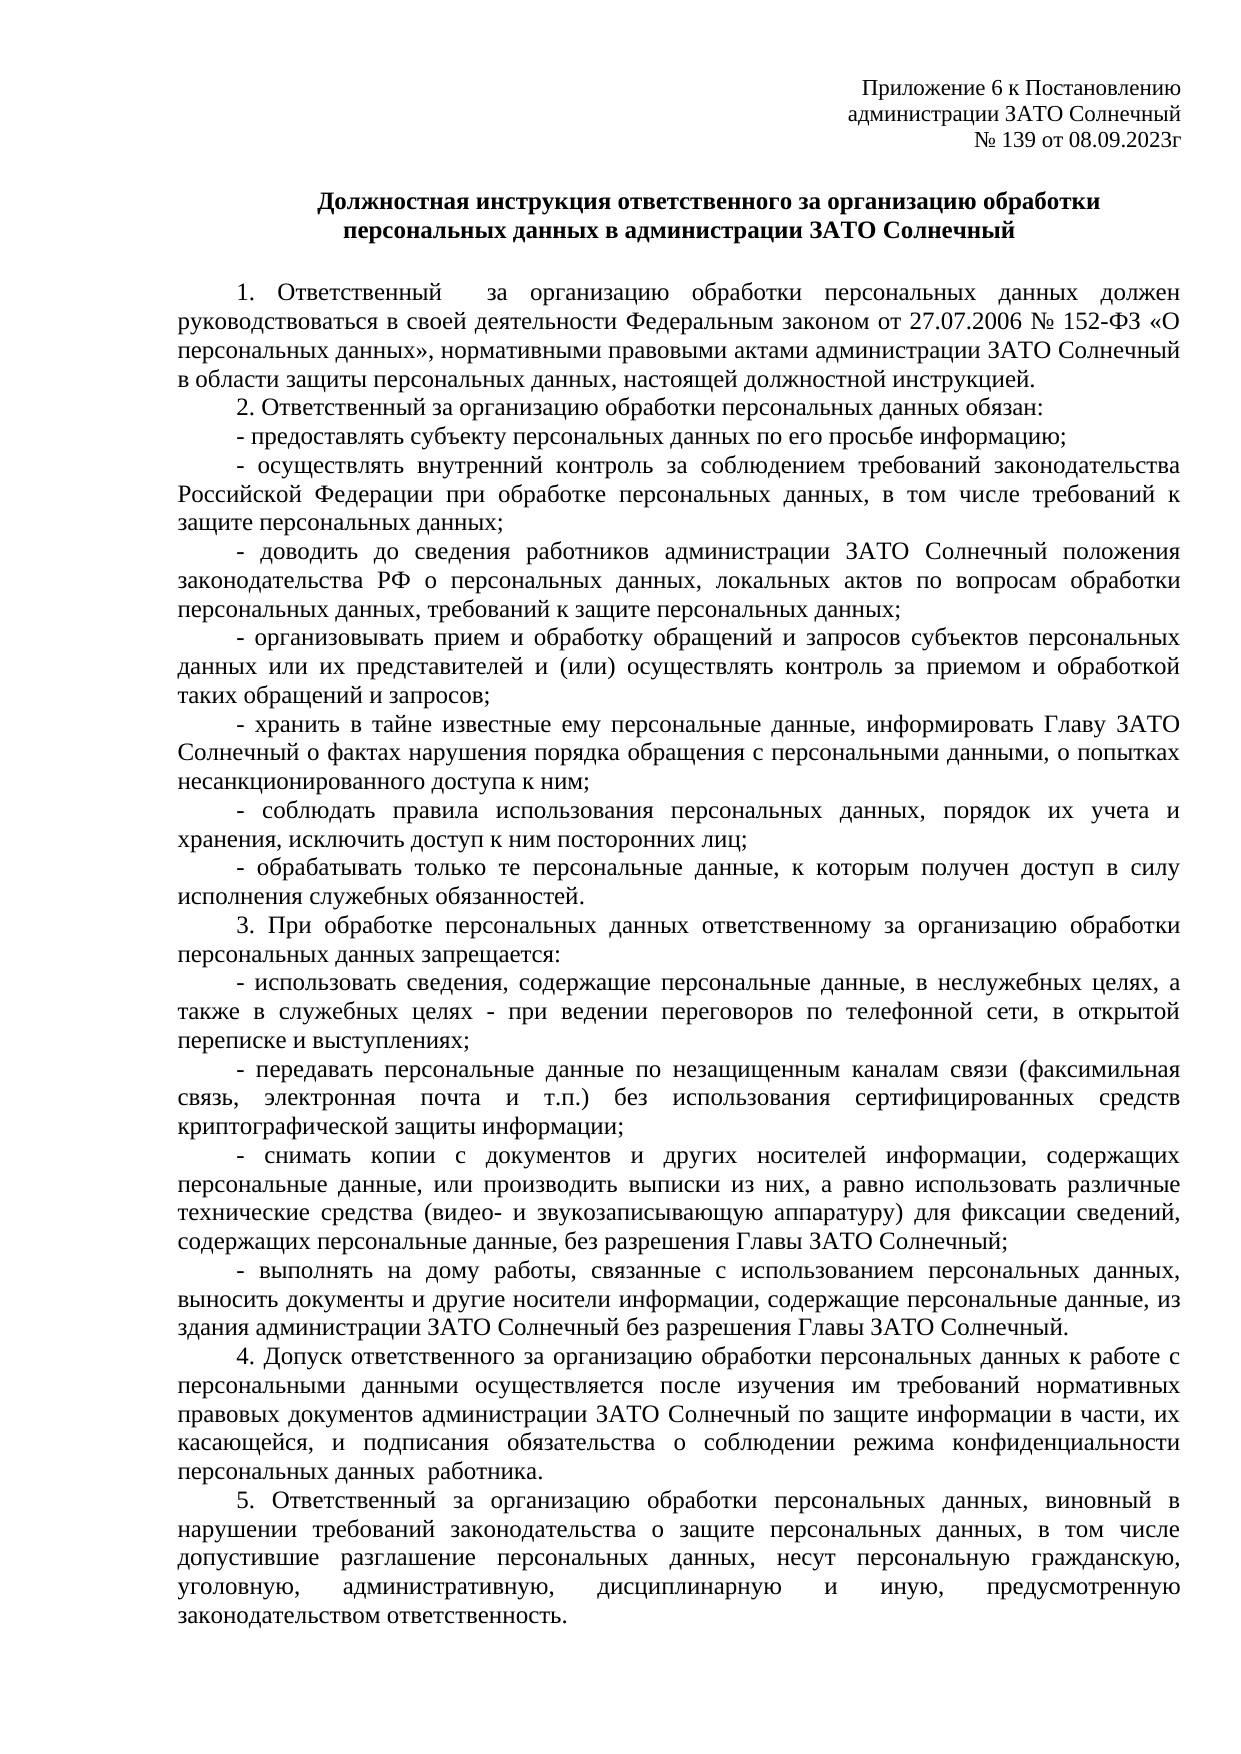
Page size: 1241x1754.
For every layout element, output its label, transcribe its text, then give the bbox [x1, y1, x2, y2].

text - соблюдать правила использования персональных данных, порядок их учета и хранения, исключить доступ к ним посторонних лиц; [177, 795, 1181, 852]
text 1. Ответственный за организацию обработки персональных данных должен руководствоваться в своей деятельности Федеральным законом от 27.07.2006 № 152-ФЗ «О персональных данных», нормативными правовыми актами администрации ЗАТО Солнечный в области защиты персональных данных, настоящей должностной инструкцией. [177, 277, 1181, 392]
text - снимать копии с документов и других носителей информации, содержащих персональные данные, или производить выписки из них, а равно использовать различные технические средства (видео- и звукозаписывающую аппаратуру) для фиксации сведений, содержащих персональные данные, без разрешения Главы ЗАТО Солнечный; [177, 1140, 1181, 1255]
text - осуществлять внутренний контроль за соблюдением требований законодательства Российской Федерации при обработке персональных данных, в том числе требований к защите персональных данных; [177, 450, 1181, 536]
text - организовывать прием и обработку обращений и запросов субъектов персональных данных или их представителей и (или) осуществлять контроль за приемом и обработкой таких обращений и запросов; [177, 622, 1181, 709]
text - выполнять на дому работы, связанные с использованием персональных данных, выносить документы и другие носители информации, содержащие персональные данные, из здания администрации ЗАТО Солнечный без разрешения Главы ЗАТО Солнечный. [177, 1255, 1181, 1341]
text - доводить до сведения работников администрации ЗАТО Солнечный положения законодательства РФ о персональных данных, локальных актов по вопросам обработки персональных данных, требований к защите персональных данных; [177, 536, 1181, 622]
text Приложение 6 к Постановлению [177, 74, 1181, 100]
text 4. Допуск ответственного за организацию обработки персональных данных к работе с персональными данными осуществляется после изучения им требований нормативных правовых документов администрации ЗАТО Солнечный по защите информации в части, их касающейся, и подписания обязательства о соблюдении режима конфиденциальности персональных данных работника. [177, 1341, 1181, 1485]
text Должностная инструкция ответственного за организацию обработки персональных данных в администрации ЗАТО Солнечный [177, 186, 1181, 244]
text - предоставлять субъекту персональных данных по его просьбе информацию; [177, 421, 1181, 450]
text 2. Ответственный за организацию обработки персональных данных обязан: [177, 392, 1181, 421]
text 3. При обработке персональных данных ответственному за организацию обработки персональных данных запрещается: [177, 910, 1181, 967]
text № 139 от 08.09.2023г [177, 127, 1181, 153]
text - обрабатывать только те персональные данные, к которым получен доступ в силу исполнения служебных обязанностей. [177, 852, 1181, 910]
text - хранить в тайне известные ему персональные данные, информировать Главу ЗАТО Солнечный о фактах нарушения порядка обращения с персональными данными, о попытках несанкционированного доступа к ним; [177, 709, 1181, 795]
text администрации ЗАТО Солнечный [177, 100, 1181, 127]
text 5. Ответственный за организацию обработки персональных данных, виновный в нарушении требований законодательства о защите персональных данных, в том числе допустившие разглашение персональных данных, несут персональную гражданскую, уголовную, административную, дисциплинарную и иную, предусмотренную законодательством ответственность. [177, 1485, 1181, 1629]
text - передавать персональные данные по незащищенным каналам связи (факсимильная связь, электронная почта и т.п.) без использования сертифицированных средств криптографической защиты информации; [177, 1054, 1181, 1140]
text - использовать сведения, содержащие персональные данные, в неслужебных целях, а также в служебных целях - при ведении переговоров по телефонной сети, в открытой переписке и выступлениях; [177, 967, 1181, 1054]
